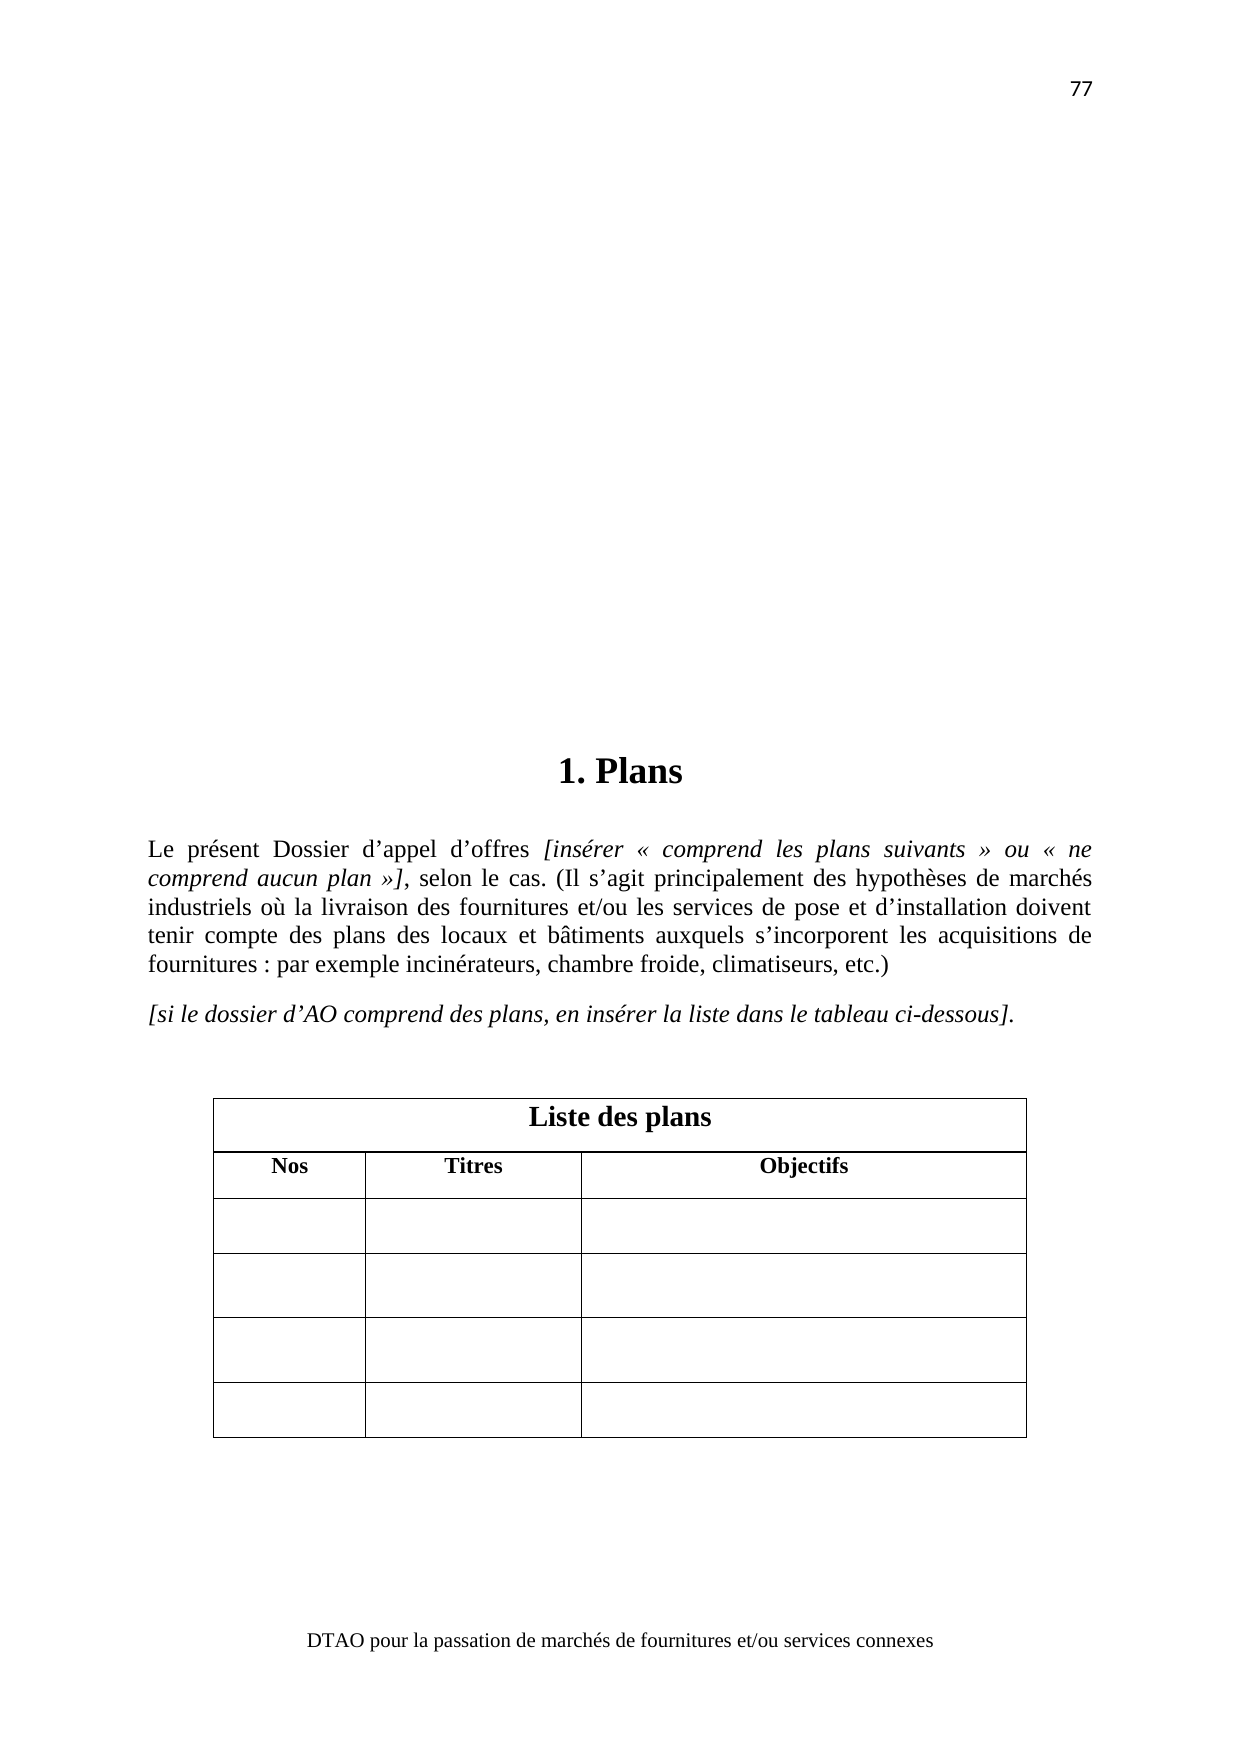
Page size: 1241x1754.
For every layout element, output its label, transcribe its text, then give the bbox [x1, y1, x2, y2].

table_cell [582, 1383, 1026, 1437]
table_cell [214, 1383, 365, 1437]
table_cell [582, 1199, 1026, 1253]
table_cell Objectifs [582, 1153, 1026, 1197]
table_cell Titres [366, 1153, 581, 1197]
list Plans [148, 748, 1093, 791]
table_cell [366, 1318, 581, 1382]
table_cell [366, 1254, 581, 1317]
table_cell [366, 1383, 581, 1437]
table_cell [582, 1254, 1026, 1317]
table_cell [366, 1199, 581, 1253]
text [si le dossier d’AO comprend des plans, en insérer la liste dans le tableau ci-dessous]. [148, 999, 1093, 1028]
table_cell [214, 1318, 365, 1382]
table_cell [214, 1199, 365, 1253]
table_header Liste des plans [214, 1099, 1026, 1151]
table_cell [582, 1318, 1026, 1382]
table_cell [214, 1254, 365, 1317]
table_cell Nos [214, 1153, 365, 1197]
text Le présent Dossier d’appel d’offres [insérer « comprend les plans suivants » ou « ne comprend aucun plan »], selon le cas. (Il s’agit principalement des hypothèses de marchés industriels où la livraison des fournitures et/ou les services de pose et d’installation doivent tenir compte des plans des locaux et bâtiments auxquels s’incorporent les acquisitions de fournitures : par exemple incinérateurs, chambre froide, climatiseurs, etc.) [148, 834, 1093, 978]
